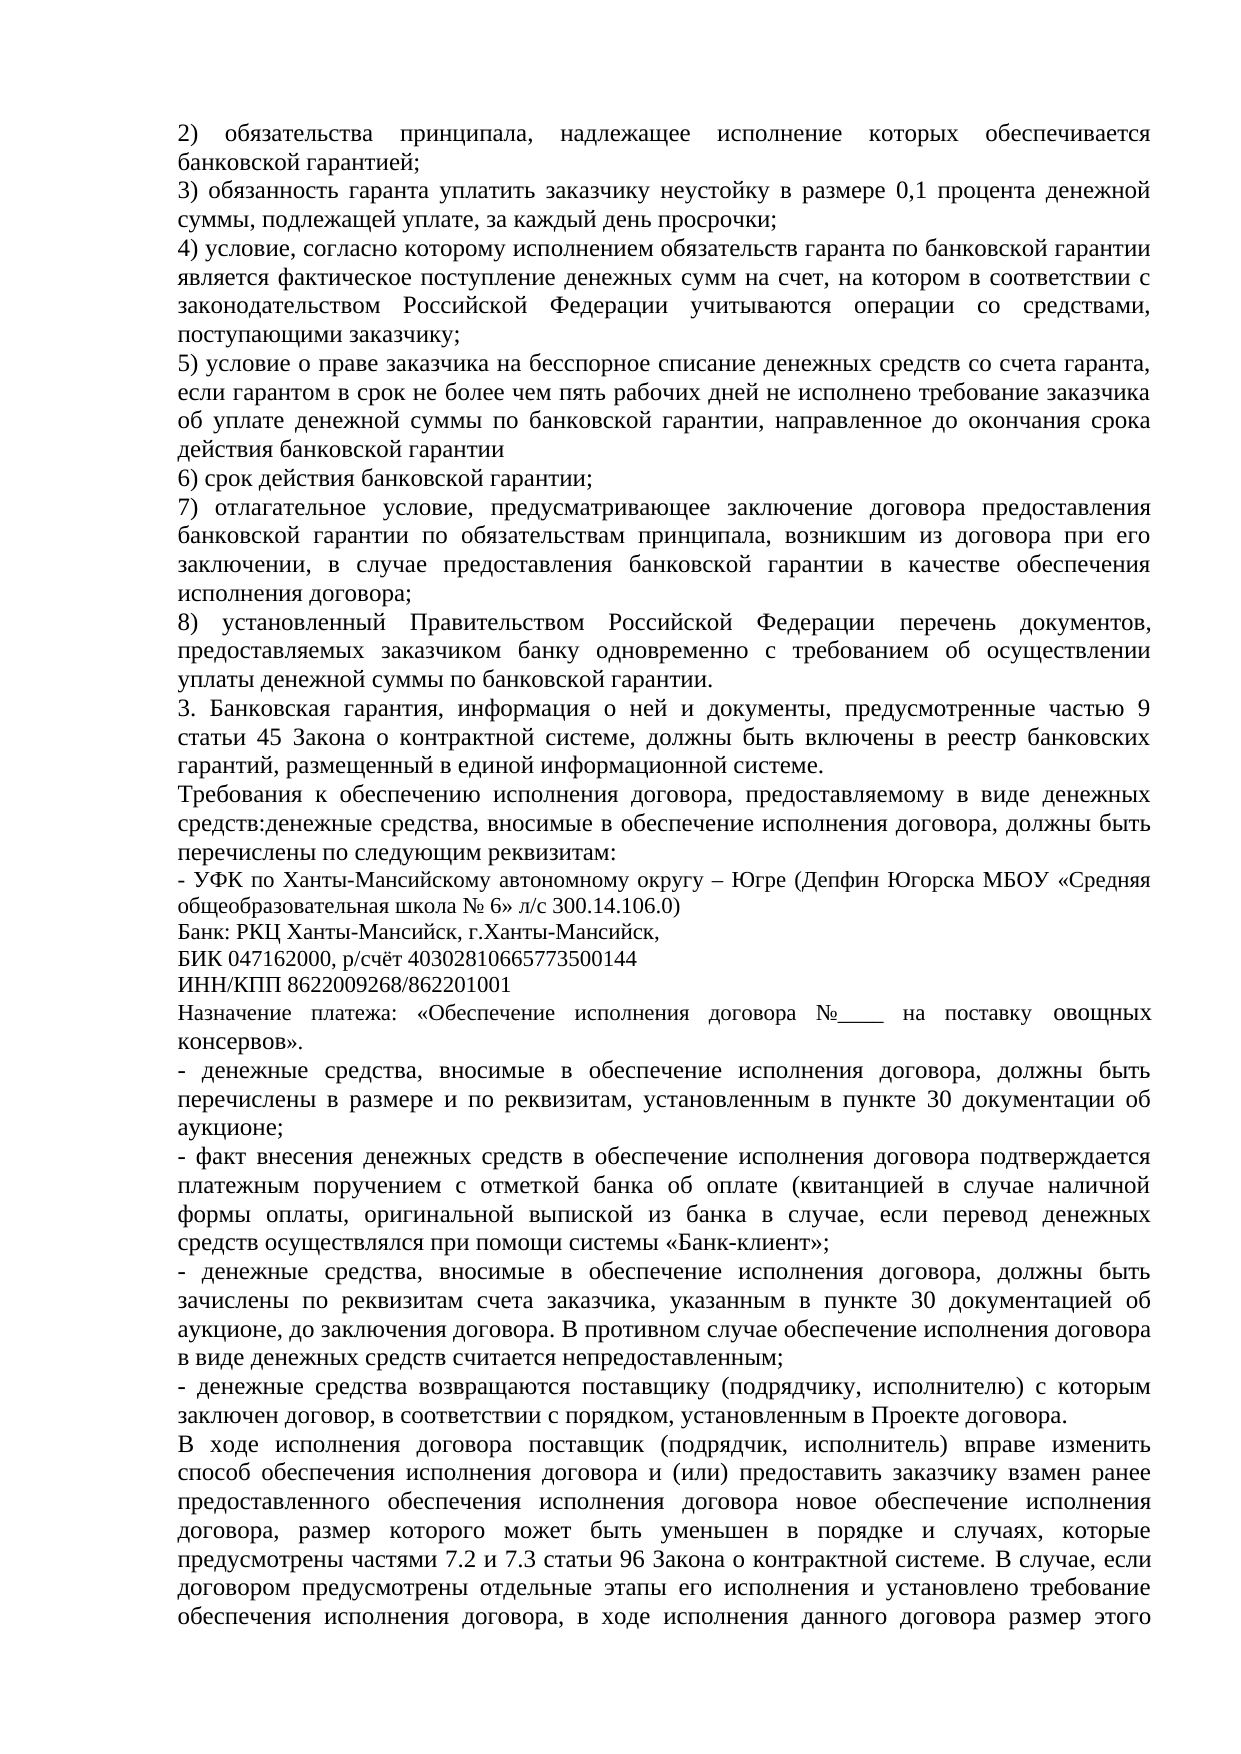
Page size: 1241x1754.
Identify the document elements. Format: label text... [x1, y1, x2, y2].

text 7) отлагательное условие, предусматривающее заключение договора предоставления банковской гарантии по обязательствам принципала, возникшим из договора при его заключении, в случае предоставления банковской гарантии в качестве обеспечения исполнения договора; [177, 492, 1152, 607]
text 4) условие, согласно которому исполнением обязательств гаранта по банковской гарантии является фактическое поступление денежных сумм на счет, на котором в соответствии с законодательством Российской Федерации учитываются операции со средствами, поступающими заказчику; [177, 233, 1152, 348]
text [177, 1429, 1152, 1630]
text - факт внесения денежных средств в обеспечение исполнения договора подтверждается платежным поручением с отметкой банка об оплате (квитанцией в случае наличной формы оплаты, оригинальной выпиской из банка в случае, если перевод денежных средств осуществлялся при помощи системы «Банк-клиент»; [177, 1141, 1152, 1256]
text - денежные средства, вносимые в обеспечение исполнения договора, должны быть зачислены по реквизитам счета заказчика, указанным в пункте 30 документацией об аукционе, до заключения договора. В противном случае обеспечение исполнения договора в виде денежных средств считается непредоставленным; [177, 1256, 1152, 1371]
text ИНН/КПП 8622009268/862201001 [177, 971, 1152, 997]
text БИК 047162000, р/счёт 40302810665773500144 [177, 945, 1152, 971]
text 5) условие о праве заказчика на бесспорное списание денежных средств со счета гаранта, если гарантом в срок не более чем пять рабочих дней не исполнено требование заказчика об уплате денежной суммы по банковской гарантии, направленное до окончания срока действия банковской гарантии [177, 348, 1152, 463]
text Назначение платежа: «Обеспечение исполнения договора №____ на поставку овощных консервов». [177, 997, 1152, 1055]
text Банк: РКЦ Ханты-Мансийск, г.Ханты-Мансийск, [177, 918, 1152, 945]
text - УФК по Ханты-Мансийскому автономному округу – Югре (Депфин Югорска МБОУ «Средняя общеобразовательная школа № 6» л/с 300.14.106.0) [177, 866, 1152, 918]
text - денежные средства, вносимые в обеспечение исполнения договора, должны быть перечислены в размере и по реквизитам, установленным в пункте 30 документации об аукционе; [177, 1055, 1152, 1141]
text - денежные средства возвращаются поставщику (подрядчику, исполнителю) с которым заключен договор, в соответствии с порядком, установленным в Проекте договора. [177, 1371, 1152, 1429]
text Требования к обеспечению исполнения договора, предоставляемому в виде денежных средств:денежные средства, вносимые в обеспечение исполнения договора, должны быть перечислены по следующим реквизитам: [177, 779, 1152, 866]
subtitle 3. Банковская гарантия, информация о ней и документы, предусмотренные частью 9 статьи 45 Закона о контрактной системе, должны быть включены в реестр банковских гарантий, размещенный в единой информационной системе. [177, 693, 1152, 779]
text 2) обязательства принципала, надлежащее исполнение которых обеспечивается банковской гарантией; [177, 118, 1152, 176]
text 3) обязанность гаранта уплатить заказчику неустойку в размере 0,1 процента денежной суммы, подлежащей уплате, за каждый день просрочки; [177, 176, 1152, 233]
text 6) срок действия банковской гарантии; [177, 463, 1152, 492]
text 8) установленный Правительством Российской Федерации перечень документов, предоставляемых заказчиком банку одновременно с требованием об осуществлении уплаты денежной суммы по банковской гарантии. [177, 607, 1152, 693]
